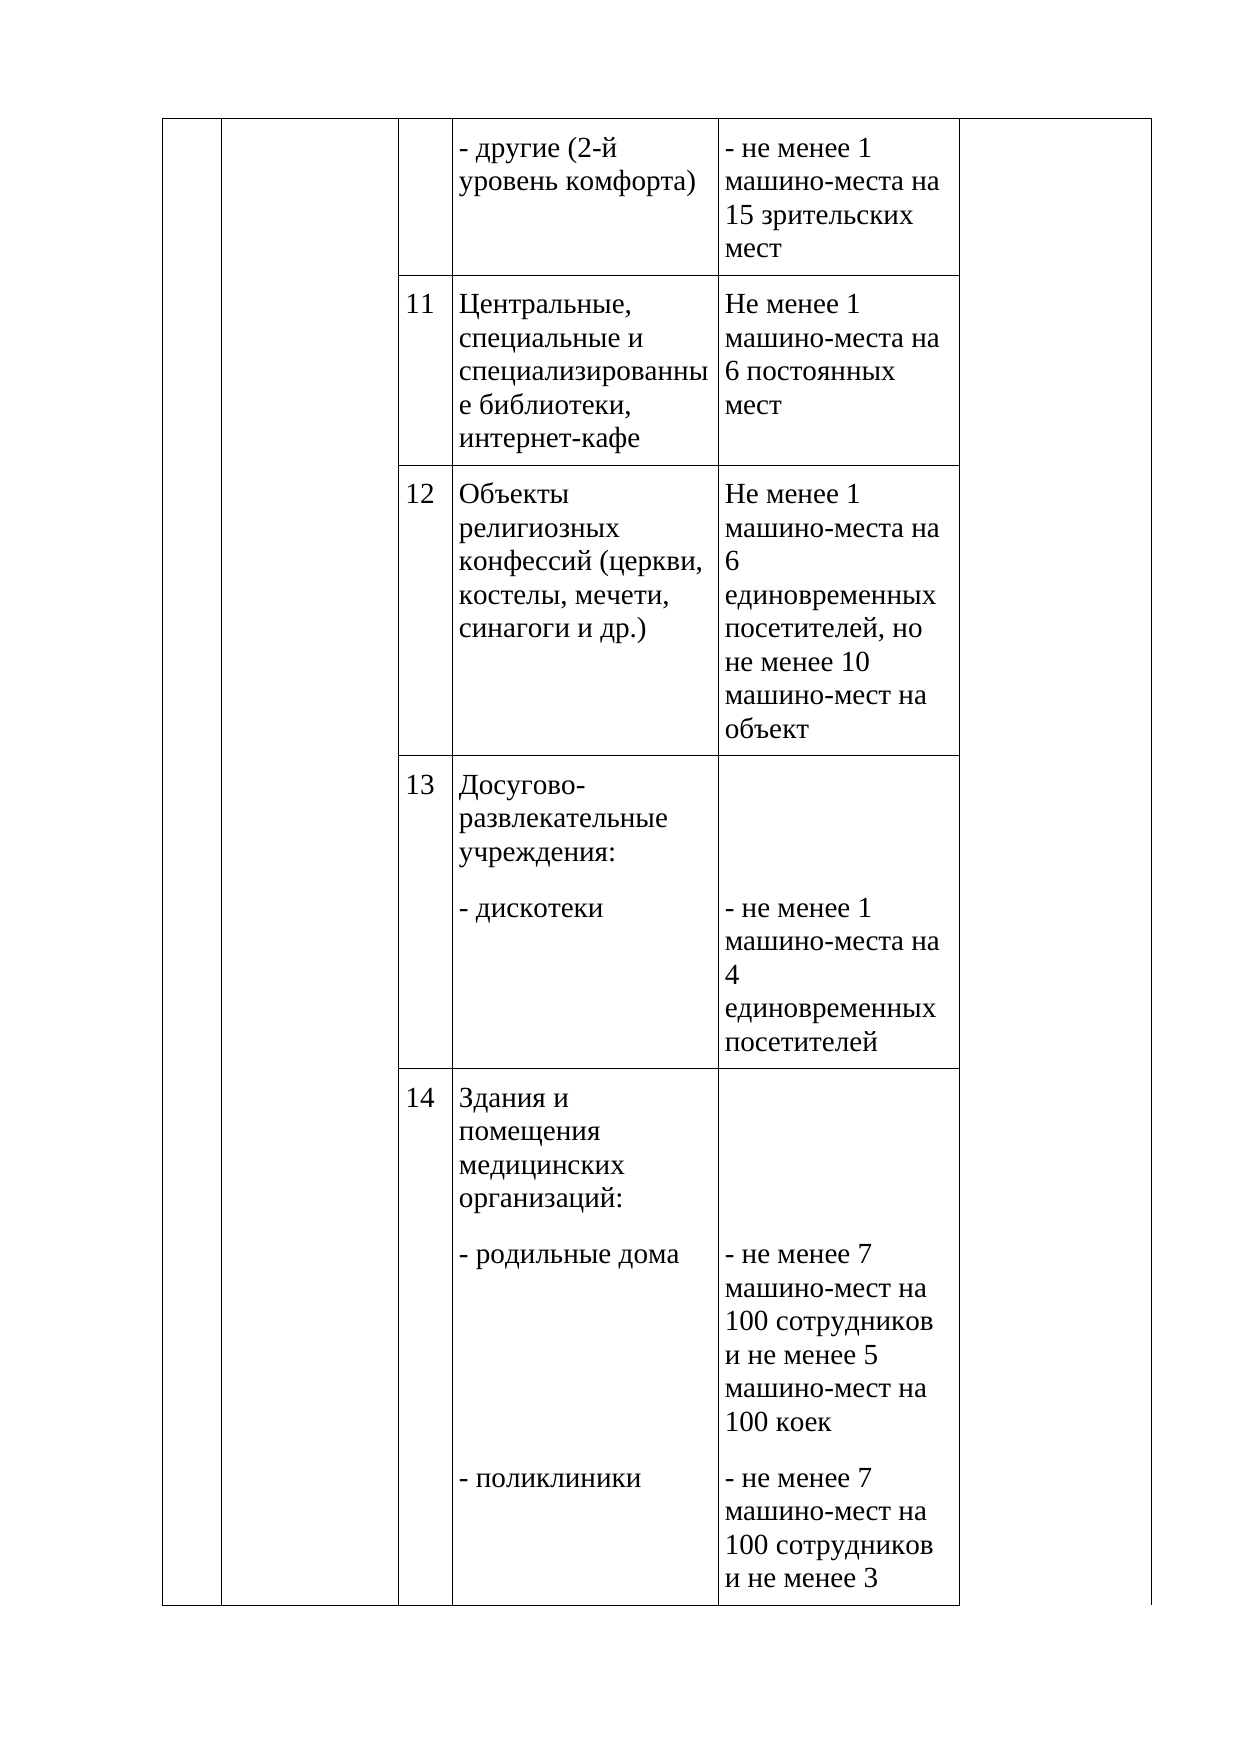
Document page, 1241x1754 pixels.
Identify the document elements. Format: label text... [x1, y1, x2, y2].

table_cell - дискотеки [453, 878, 718, 1068]
table_cell - не менее 7 машино-мест на 100 сотрудников и не менее 5 машино-мест на 100 коек [719, 1225, 959, 1448]
table_cell Объекты религиозных конфессий (церкви, костелы, мечети, синагоги и др.) [453, 466, 718, 755]
table_cell [719, 1069, 959, 1224]
table_cell Не менее 1 машино-места на 6 единовременных посетителей, но не менее 10 машино-мест на объект [719, 466, 959, 755]
table_cell Здания и помещения медицинских организаций: [453, 1069, 718, 1224]
table_cell - другие (2-й уровень комфорта) [453, 119, 718, 274]
table_cell - родильные дома [453, 1225, 718, 1448]
table_cell 13 [399, 756, 452, 1068]
table_cell [719, 756, 959, 878]
table_cell - не менее 1 машино-места на 4 единовременных посетителей [719, 878, 959, 1068]
table_cell Досугово-развлекательные учреждения: [453, 756, 718, 878]
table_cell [719, 1448, 959, 1604]
table_cell 12 [399, 466, 452, 755]
table_cell - поликлиники [453, 1448, 718, 1604]
table_cell Центральные, специальные и специализированные библиотеки, интернет-кафе [453, 276, 718, 464]
table_cell 11 [399, 276, 452, 464]
table_cell 14 [399, 1069, 452, 1604]
table_cell Не менее 1 машино-места на 6 постоянных мест [719, 276, 959, 464]
table_cell - не менее 1 машино-места на 15 зрительских мест [719, 119, 959, 274]
